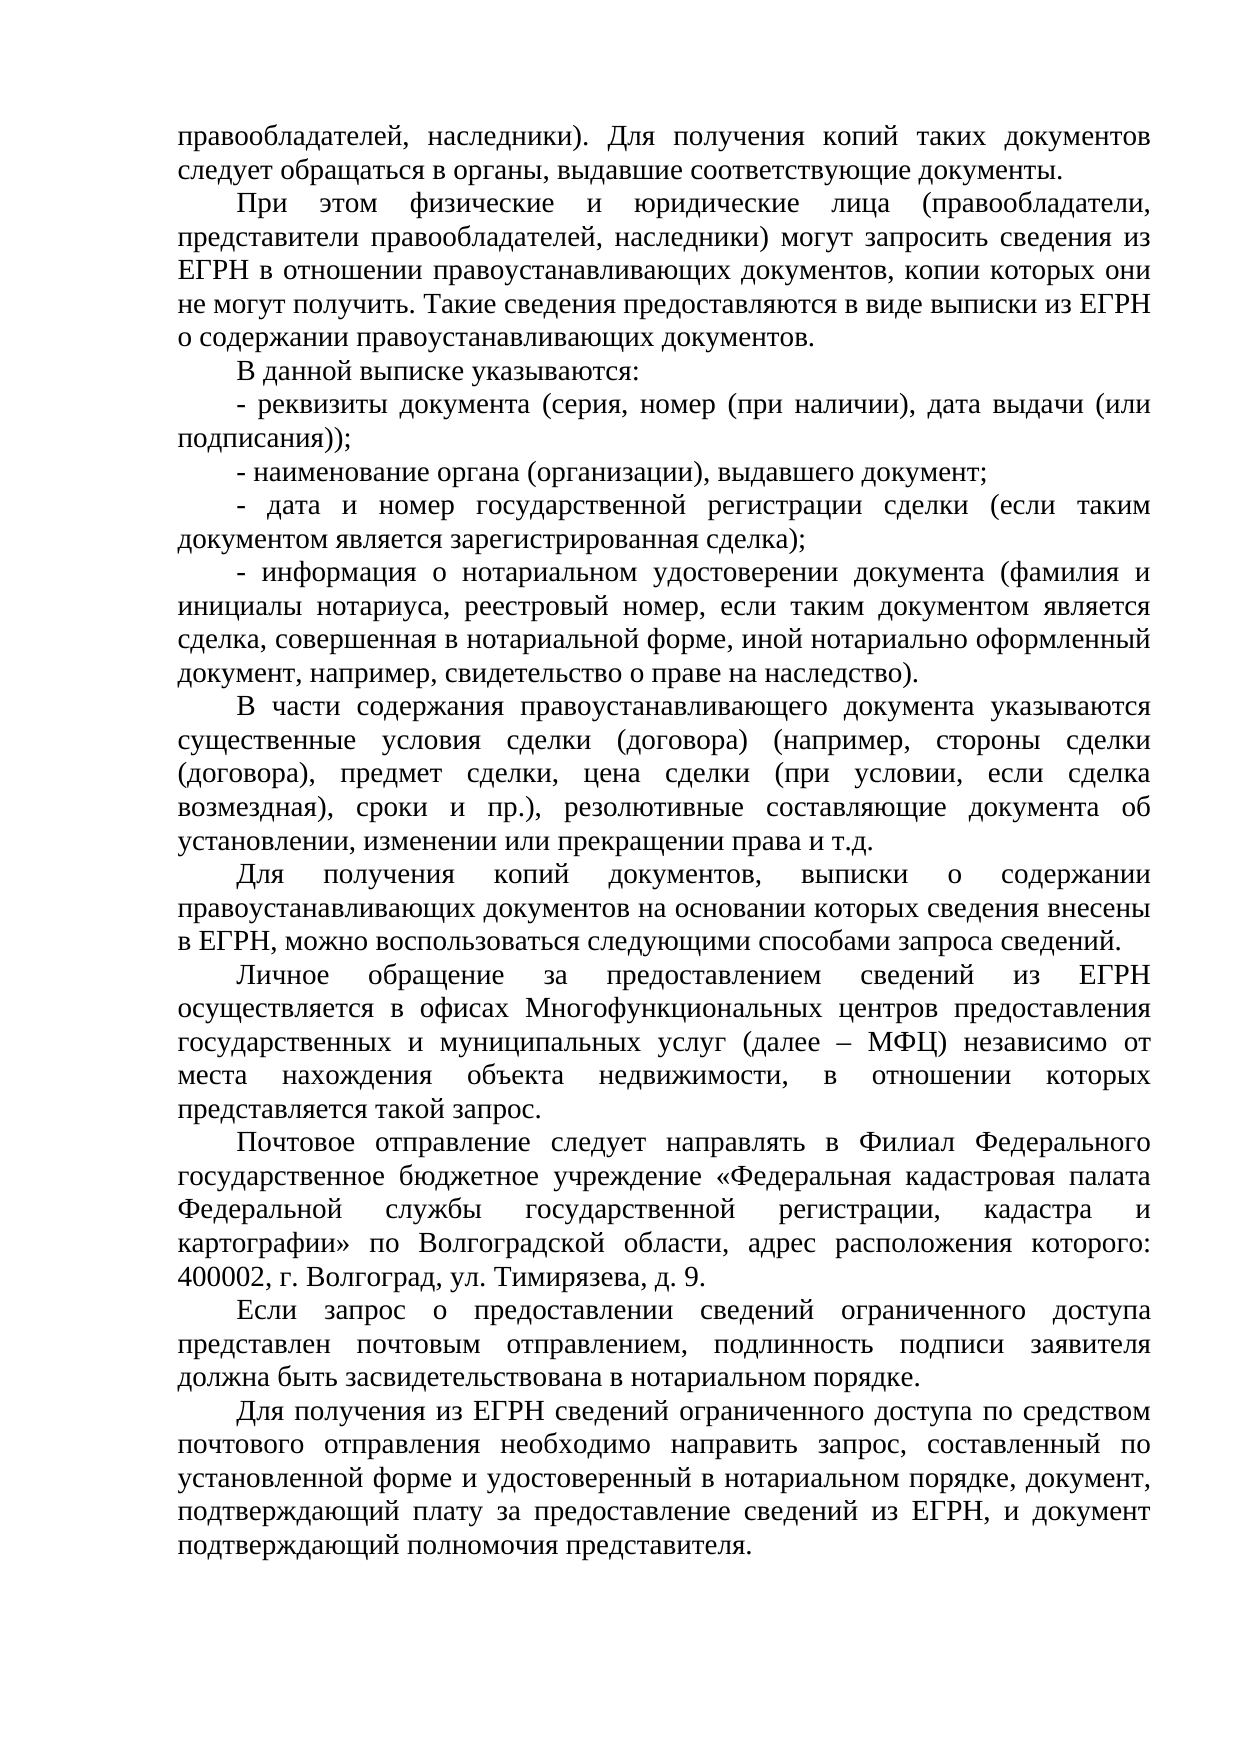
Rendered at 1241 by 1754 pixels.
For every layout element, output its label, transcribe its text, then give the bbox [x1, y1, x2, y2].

text В части содержания правоустанавливающего документа указываются существенные условия сделки (договора) (например, стороны сделки (договора), предмет сделки, цена сделки (при условии, если сделка возмездная), сроки и пр.), резолютивные составляющие документа об установлении, изменении или прекращении права и т.д. [177, 688, 1152, 856]
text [177, 118, 1152, 185]
text - реквизиты документа (серия, номер (при наличии), дата выдачи (или подписания)); [177, 387, 1152, 454]
text Если запрос о предоставлении сведений ограниченного доступа представлен почтовым отправлением, подлинность подписи заявителя должна быть засвидетельствована в нотариальном порядке. [177, 1292, 1152, 1393]
text Личное обращение за предоставлением сведений из ЕГРН осуществляется в офисах Многофункциональных центров предоставления государственных и муниципальных услуг (далее – МФЦ) независимо от места нахождения объекта недвижимости, в отношении которых представляется такой запрос. [177, 957, 1152, 1124]
text - дата и номер государственной регистрации сделки (если таким документом является зарегистрированная сделка); [177, 487, 1152, 554]
text - информация о нотариальном удостоверении документа (фамилия и инициалы нотариуса, реестровый номер, если таким документом является сделка, совершенная в нотариальной форме, иной нотариально оформленный документ, например, свидетельство о праве на наследство). [177, 554, 1152, 688]
text Для получения копий документов, выписки о содержании правоустанавливающих документов на основании которых сведения внесены в ЕГРН, можно воспользоваться следующими способами запроса сведений. [177, 856, 1152, 957]
text Для получения из ЕГРН сведений ограниченного доступа по средством почтового отправления необходимо направить запрос, составленный по установленной форме и удостоверенный в нотариальном порядке, документ, подтверждающий плату за предоставление сведений из ЕГРН, и документ подтверждающий полномочия представителя. [177, 1393, 1152, 1561]
text При этом физические и юридические лица (правообладатели, представители правообладателей, наследники) могут запросить сведения из ЕГРН в отношении правоустанавливающих документов, копии которых они не могут получить. Такие сведения предоставляются в виде выписки из ЕГРН о содержании правоустанавливающих документов. [177, 185, 1152, 353]
text - наименование органа (организации), выдавшего документ; [177, 454, 1152, 487]
text В данной выписке указываются: [177, 353, 1152, 387]
text Почтовое отправление следует направлять в Филиал Федерального государственное бюджетное учреждение «Федеральная кадастровая палата Федеральной службы государственной регистрации, кадастра и картографии» по Волгоградской области, адрес расположения которого: 400002, г. Волгоград, ул. Тимирязева, д. 9. [177, 1124, 1152, 1292]
